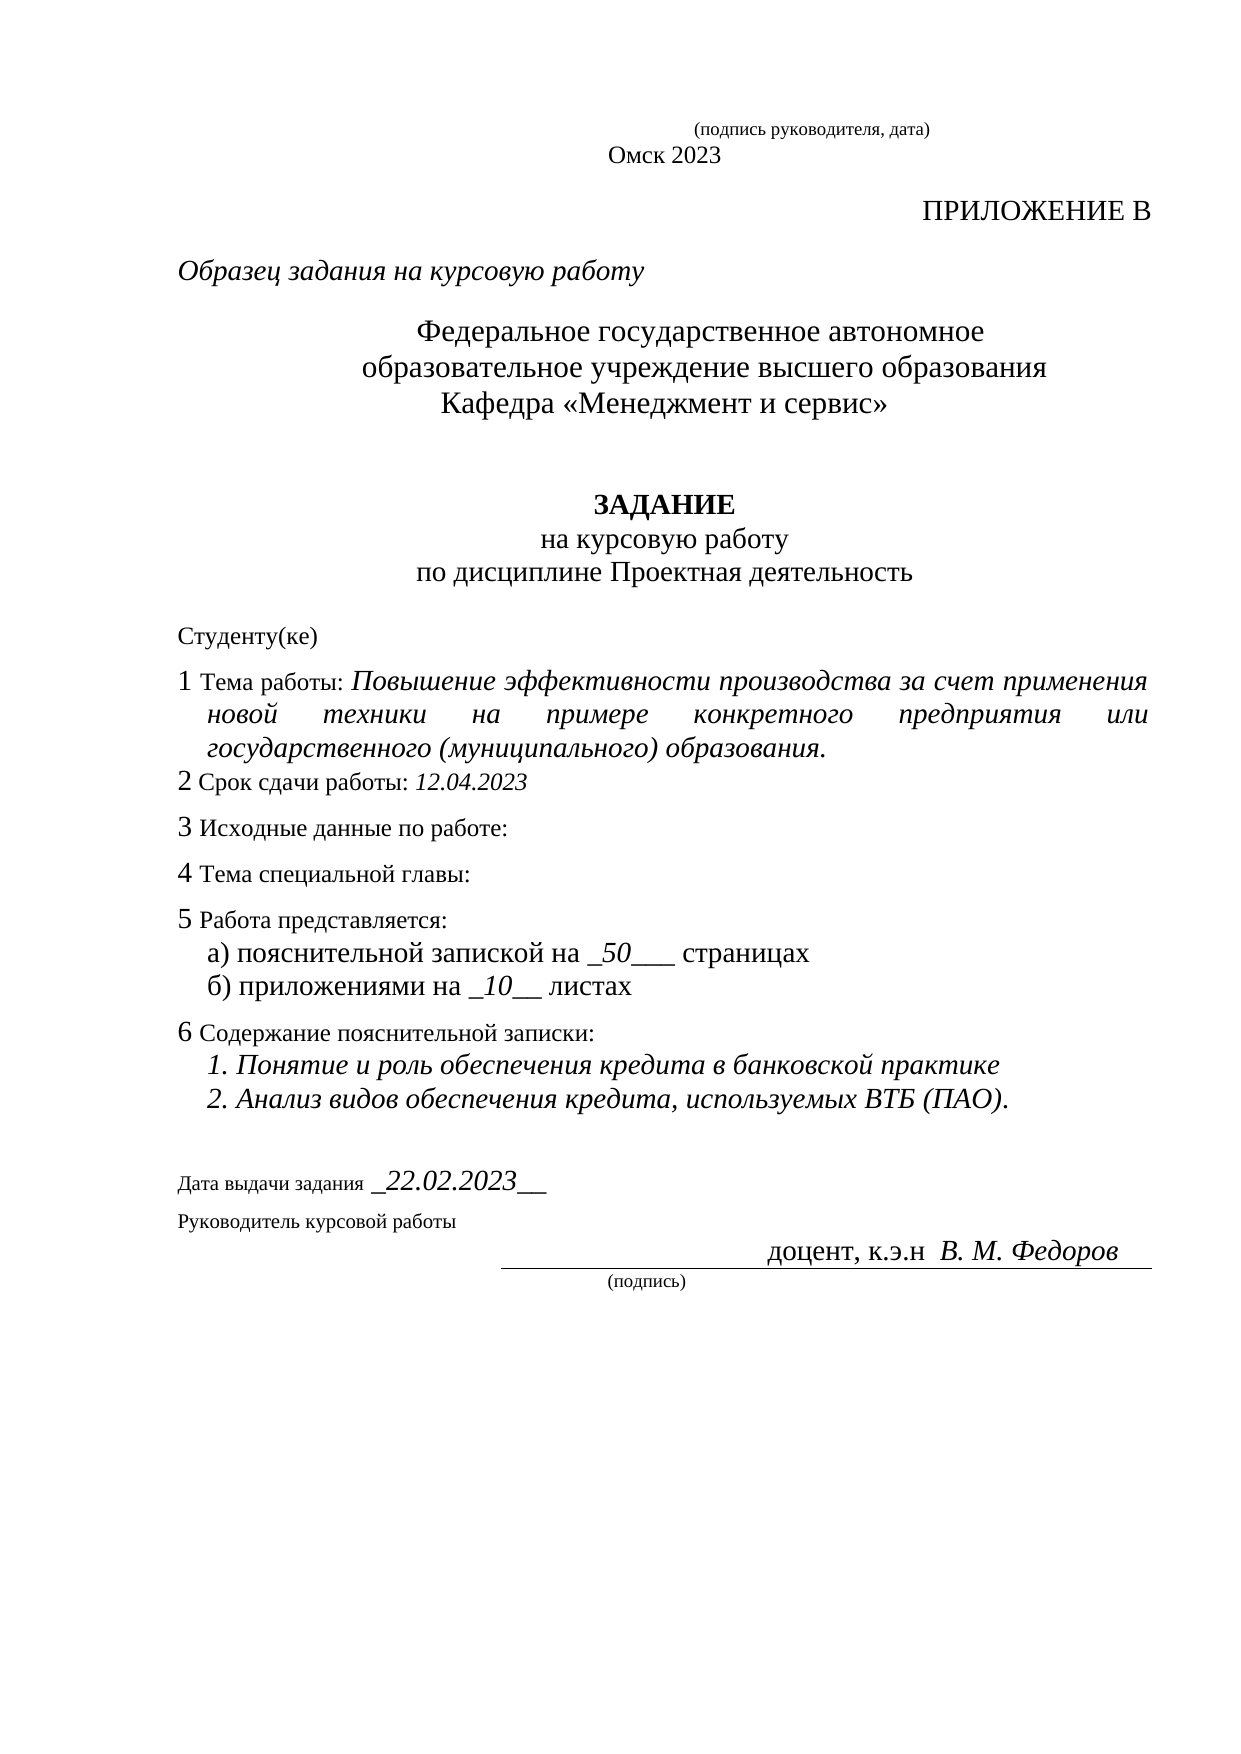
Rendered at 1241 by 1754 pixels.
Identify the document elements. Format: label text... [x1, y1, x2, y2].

text Омск 2023 [177, 140, 1152, 168]
list Понятие и роль обеспечения кредита в банковской практике [207, 1048, 1152, 1081]
text Федеральное государственное автономное образовательное учреждение высшего образования [177, 312, 1231, 384]
text 6 Содержание пояснительной записки: [177, 1014, 1147, 1048]
list Анализ видов обеспечения кредита, используемых ВТБ (ПАО). [207, 1081, 1152, 1115]
text 4 Тема специальной главы: [177, 855, 1152, 889]
text по дисциплине Проектная деятельность [177, 554, 1152, 588]
text ПРИЛОЖЕНИЕ В [177, 193, 1152, 227]
text Студенту(ке) [177, 621, 1231, 650]
text 2 Срок сдачи работы: 12.04.2023 [177, 763, 1231, 797]
text ЗАДАНИЕ [177, 487, 1152, 521]
text Дата выдачи задания _22.02.2023__ [177, 1163, 1152, 1196]
text на курсовую работу [177, 521, 1152, 554]
text (подпись руководителя, дата) [472, 118, 1152, 140]
text 3 Исходные данные по работе: [177, 809, 1152, 843]
text (подпись) [369, 1269, 724, 1291]
text Руководитель курсовой работы [177, 1209, 1147, 1233]
text б) приложениями на _10__ листах [207, 968, 1231, 1002]
text доцент, к.э.н В. М. Федоров [501, 1233, 1152, 1268]
text 1 Тема работы: Повышение эффективности производства за счет применения новой техники на примере конкретного предприятия или государственного (муниципального) образования. [177, 663, 1152, 763]
text Кафедра «Менеджмент и сервис» [177, 384, 1152, 420]
text 5 Работа представляется: [177, 901, 1147, 935]
text а) пояснительной запиской на _50___ страницах [207, 935, 1147, 968]
text Образец задания на курсовую работу [177, 253, 1152, 286]
